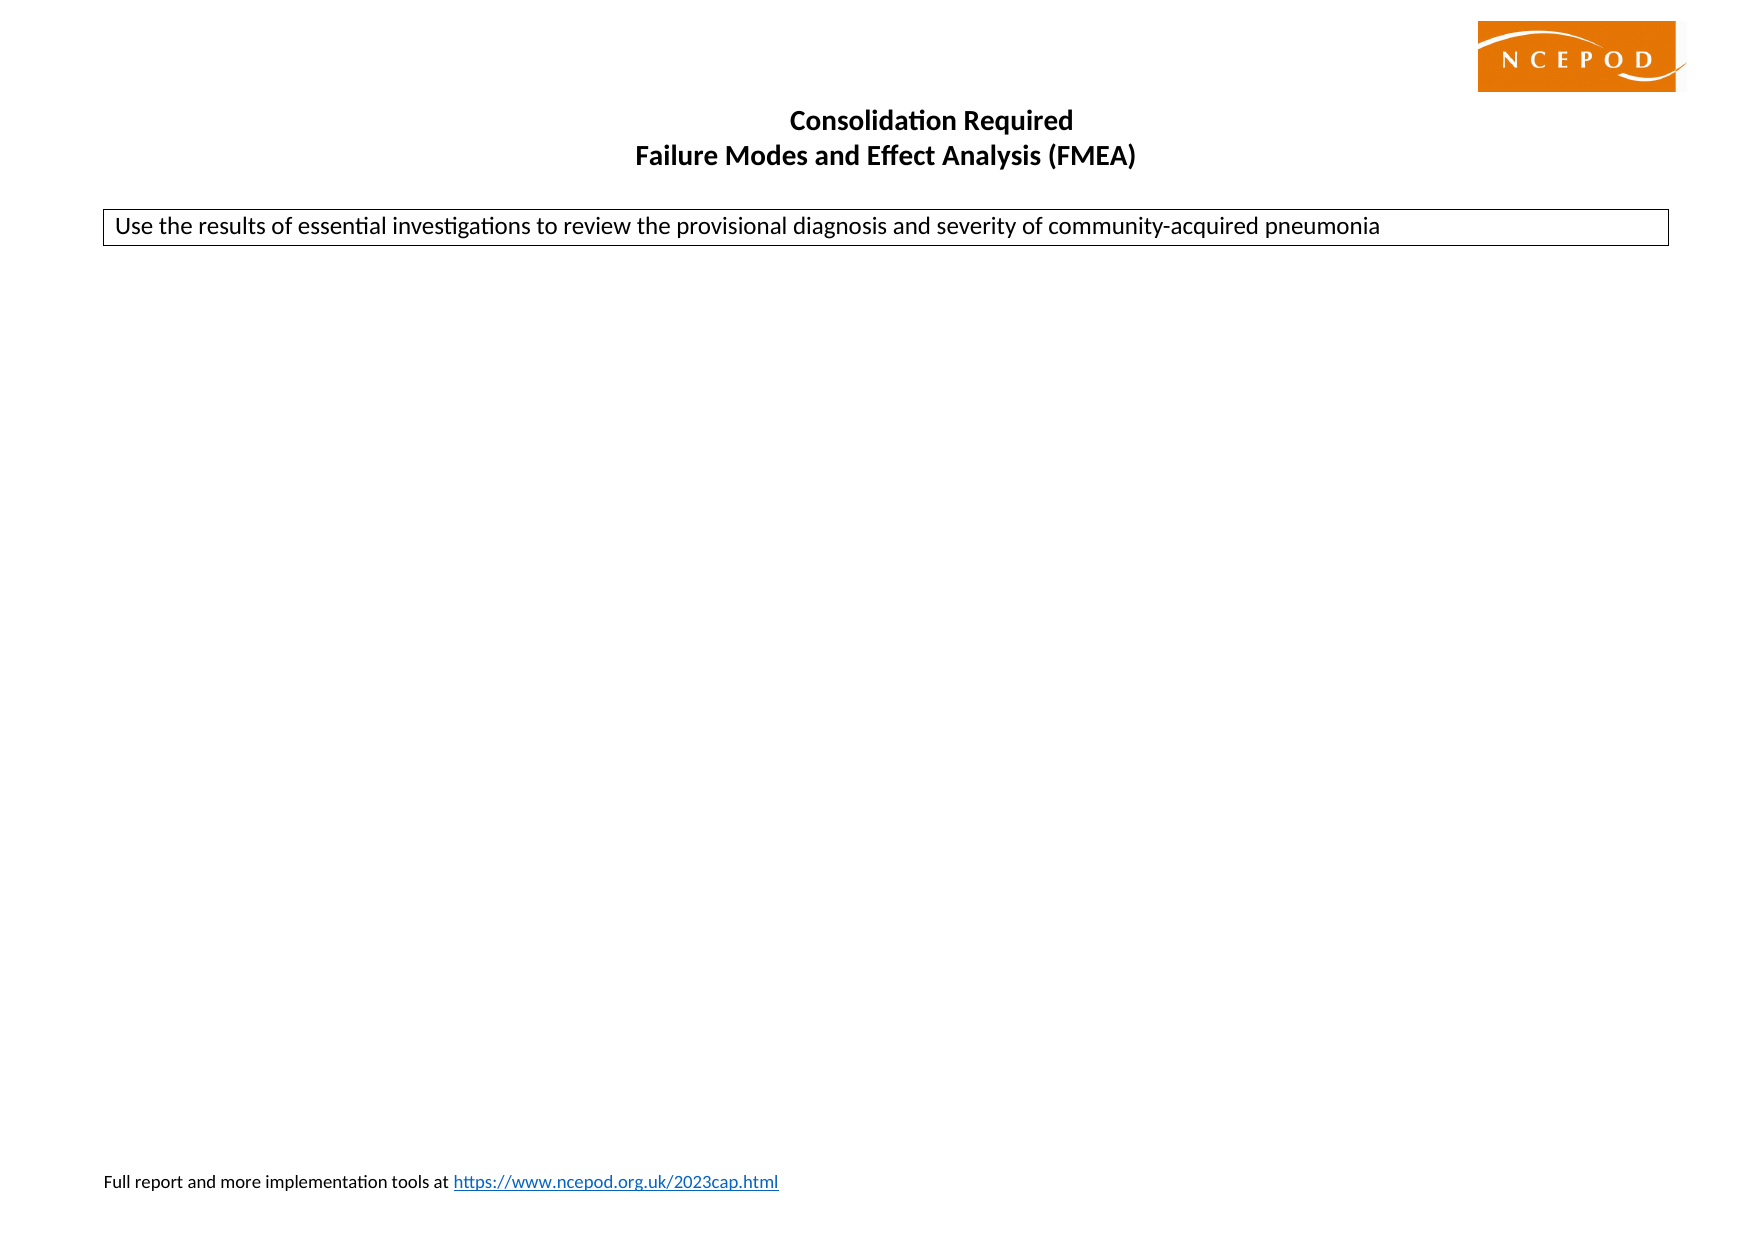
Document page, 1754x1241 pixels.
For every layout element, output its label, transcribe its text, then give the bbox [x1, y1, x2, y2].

table_header Use the results of essential investigations to review the provisional diagnosis and severity of community-acquired pneumonia [104, 210, 1668, 245]
picture [1478, 21, 1688, 92]
